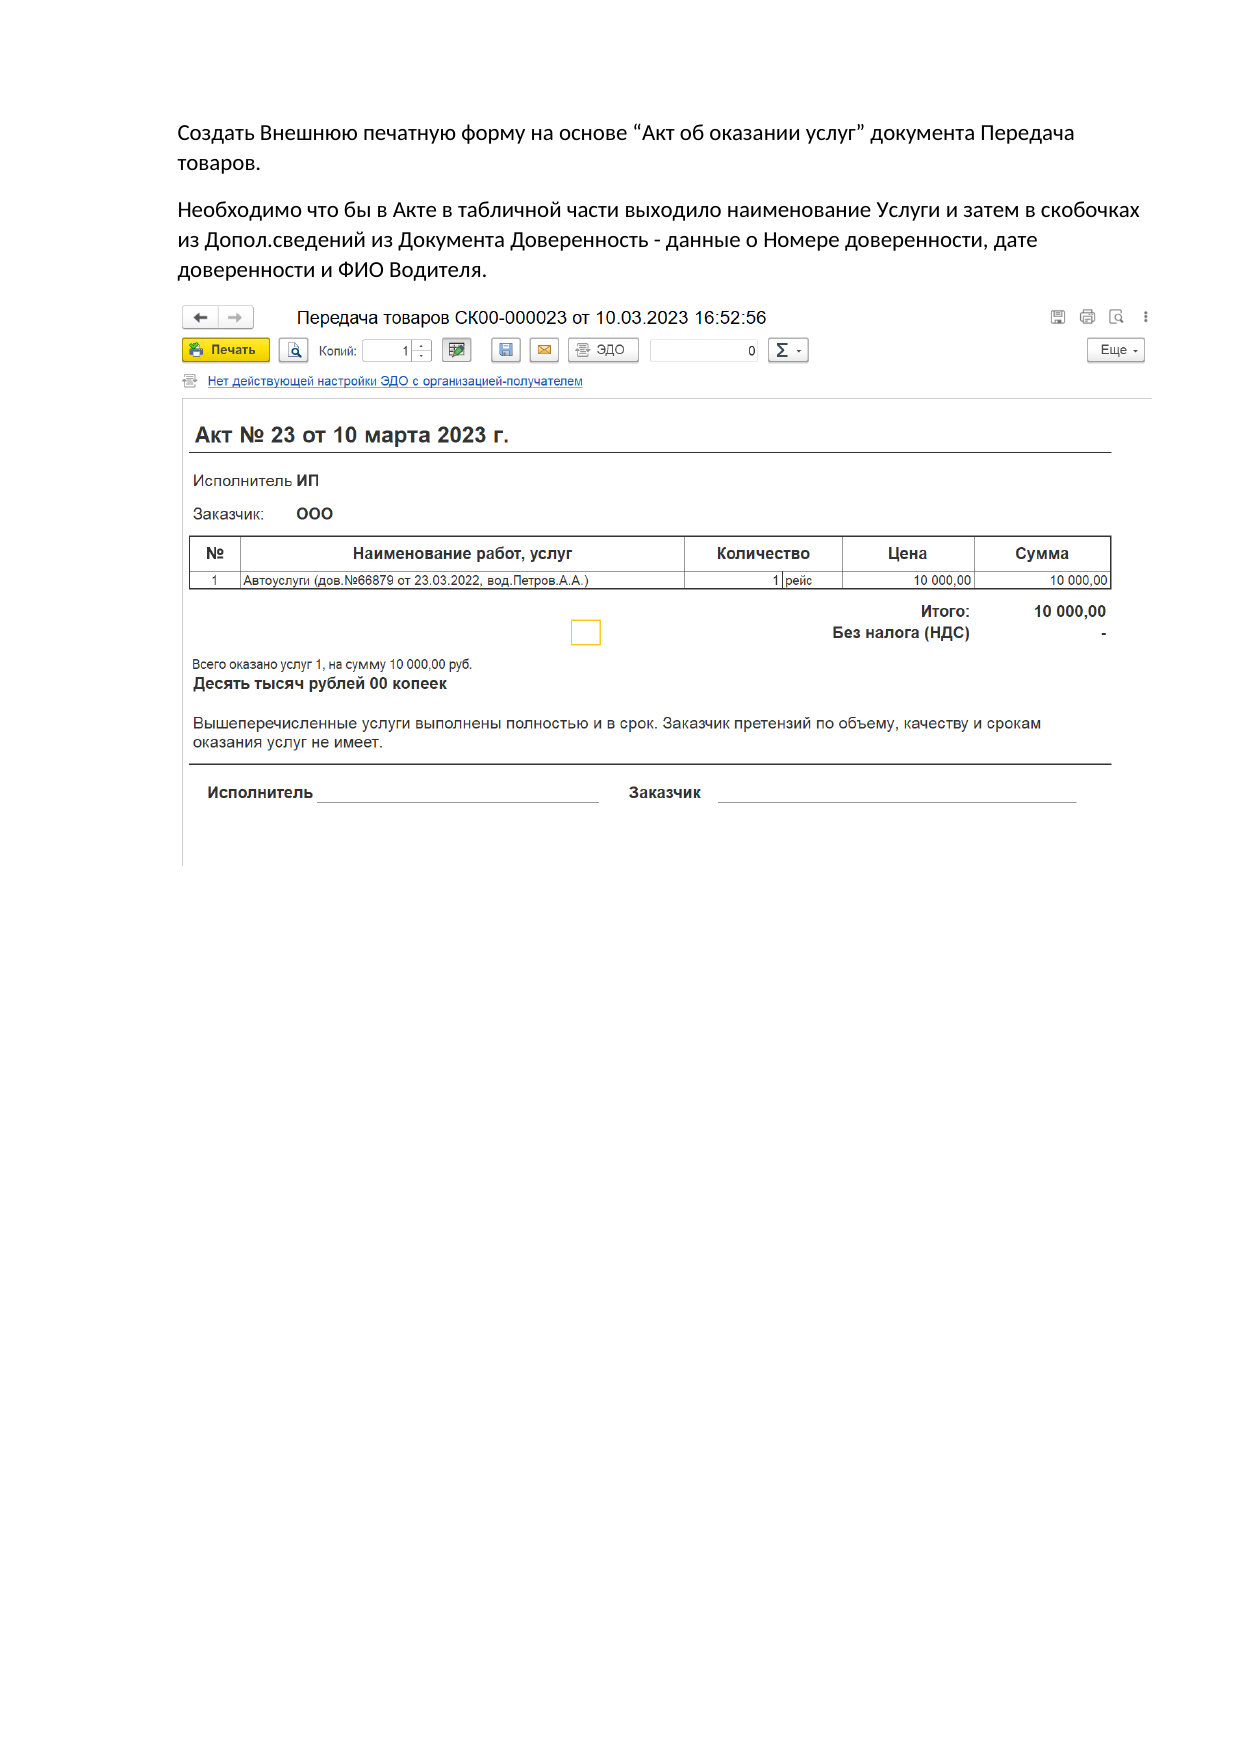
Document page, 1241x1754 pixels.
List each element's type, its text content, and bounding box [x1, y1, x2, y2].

text Создать Внешнюю печатную форму на основе “Акт об оказании услуг” документа Передача товаров. [177, 118, 1152, 176]
picture [177, 302, 1152, 866]
text Необходимо что бы в Акте в табличной части выходило наименование Услуги и затем в скобочках из Допол.сведений из Документа Доверенность - данные о Номере доверенности, дате доверенности и ФИО Водителя. [177, 195, 1152, 284]
